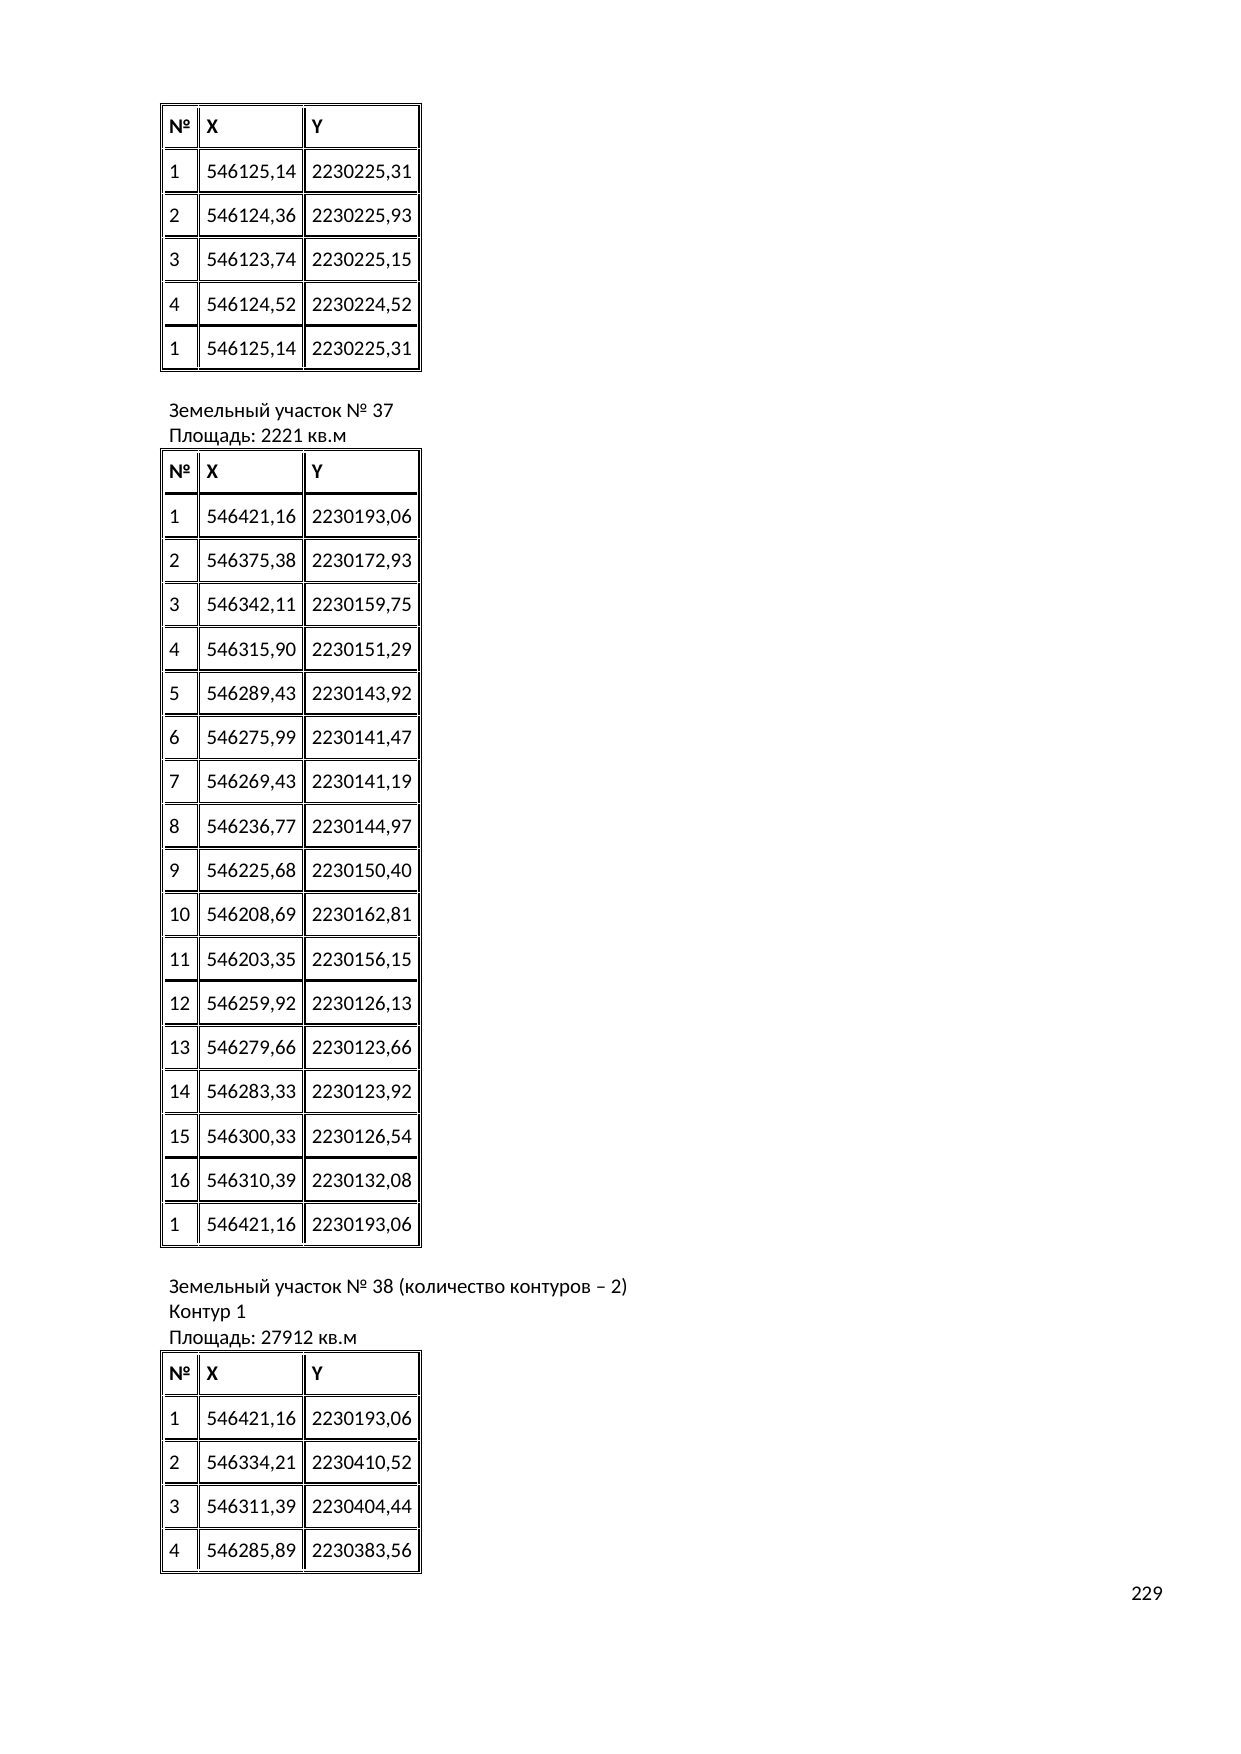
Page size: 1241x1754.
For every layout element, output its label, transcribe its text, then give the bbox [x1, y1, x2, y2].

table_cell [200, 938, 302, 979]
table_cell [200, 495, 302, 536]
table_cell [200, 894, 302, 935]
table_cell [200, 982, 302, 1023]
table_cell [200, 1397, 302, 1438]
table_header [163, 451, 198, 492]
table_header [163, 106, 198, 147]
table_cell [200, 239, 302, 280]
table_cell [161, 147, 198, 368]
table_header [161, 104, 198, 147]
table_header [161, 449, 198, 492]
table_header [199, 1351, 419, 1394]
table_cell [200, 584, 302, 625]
text Контур 1 [169, 1299, 1162, 1324]
text Земельный участок № 37 [169, 397, 1162, 422]
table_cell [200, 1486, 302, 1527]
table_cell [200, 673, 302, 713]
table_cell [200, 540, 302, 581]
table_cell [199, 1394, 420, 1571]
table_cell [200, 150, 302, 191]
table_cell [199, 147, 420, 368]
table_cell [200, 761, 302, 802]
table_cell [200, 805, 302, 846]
text Площадь: 2221 кв.м [169, 422, 1162, 448]
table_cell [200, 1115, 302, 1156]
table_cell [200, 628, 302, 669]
text Площадь: 27912 кв.м [169, 1324, 1162, 1349]
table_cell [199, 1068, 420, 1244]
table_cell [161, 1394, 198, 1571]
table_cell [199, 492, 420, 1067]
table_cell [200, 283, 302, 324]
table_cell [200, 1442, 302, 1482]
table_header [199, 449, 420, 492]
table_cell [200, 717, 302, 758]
text Земельный участок № 38 (количество контуров – 2) [169, 1273, 1162, 1299]
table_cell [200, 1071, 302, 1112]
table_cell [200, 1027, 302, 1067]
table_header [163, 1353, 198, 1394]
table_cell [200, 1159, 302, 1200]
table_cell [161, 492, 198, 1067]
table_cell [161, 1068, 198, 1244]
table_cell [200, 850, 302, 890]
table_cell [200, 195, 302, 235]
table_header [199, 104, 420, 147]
